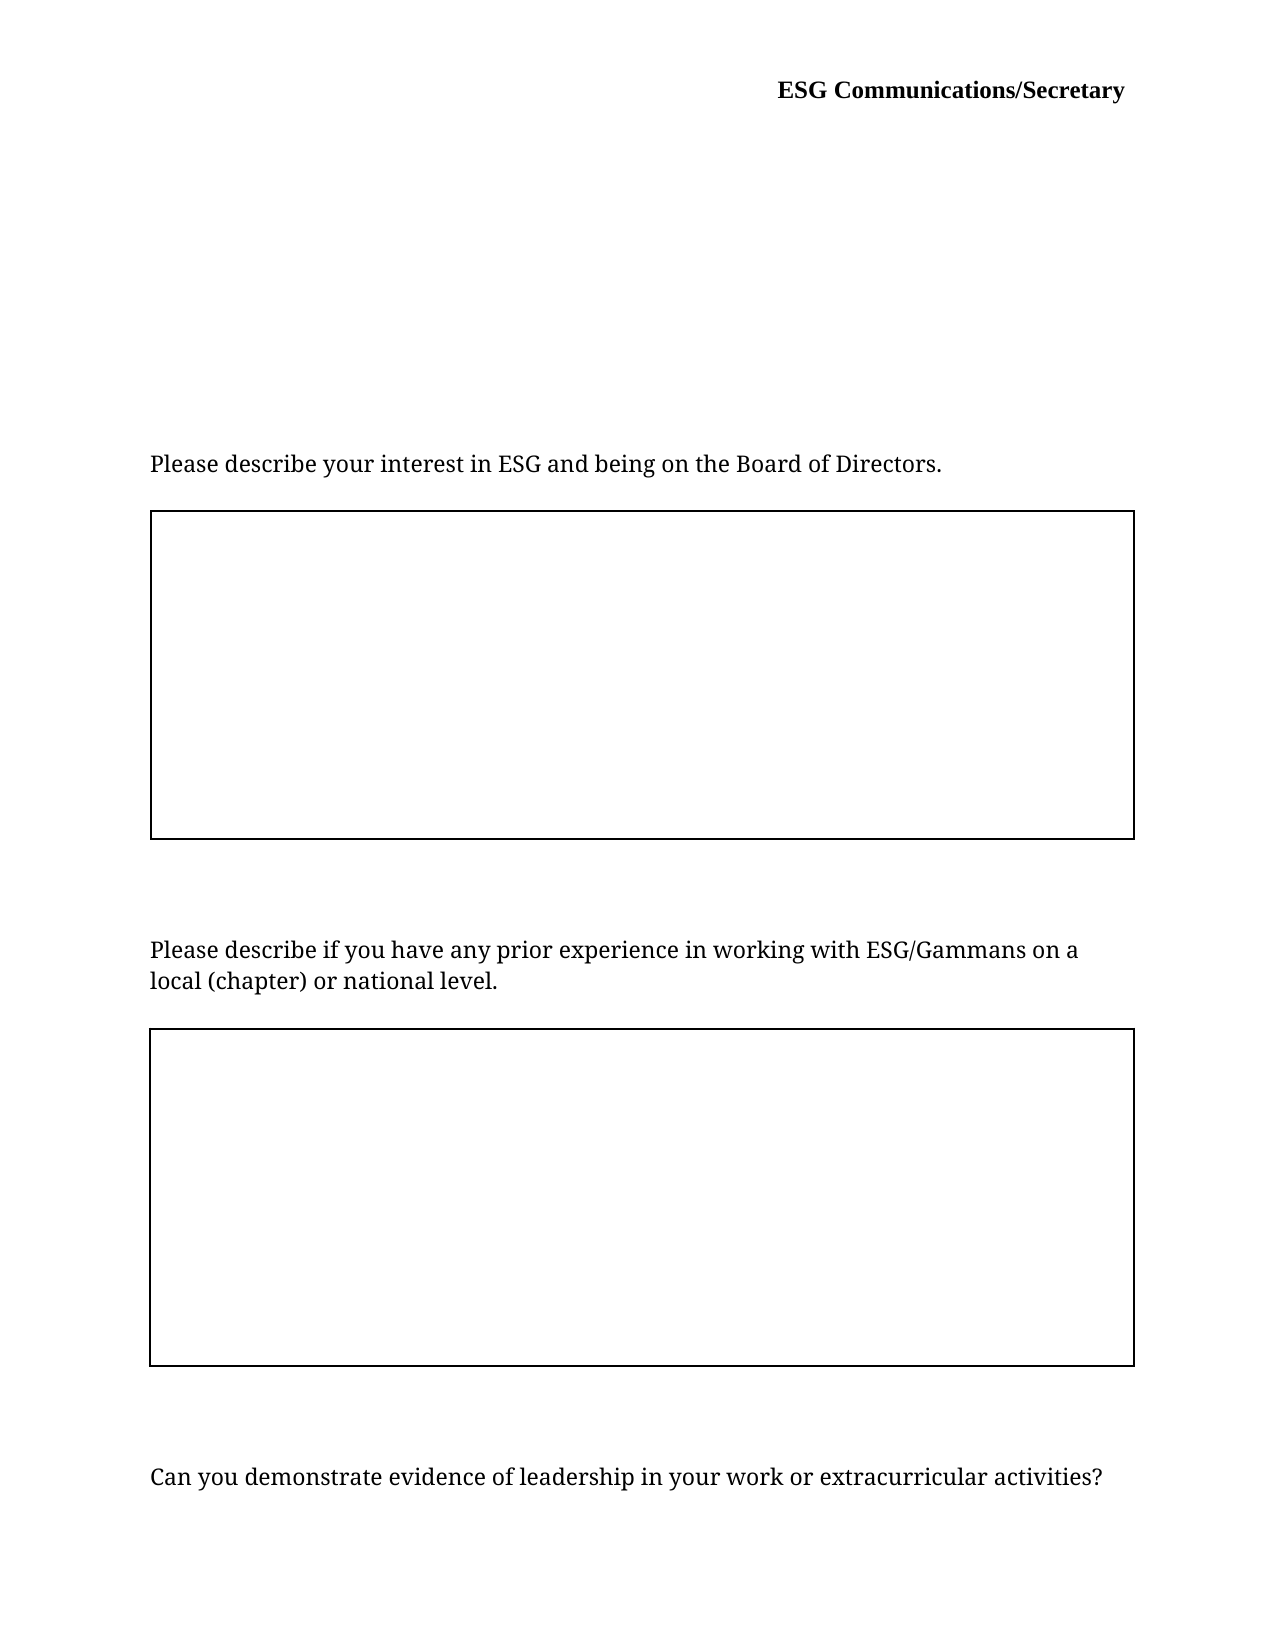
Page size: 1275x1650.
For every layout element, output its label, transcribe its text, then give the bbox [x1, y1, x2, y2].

text Please describe your interest in ESG and being on the Board of Directors. [150, 447, 1125, 479]
table_header [151, 1030, 1133, 1365]
table_header [152, 512, 1133, 838]
text Please describe if you have any prior experience in working with ESG/Gammans on a local (chapter) or national level. [150, 934, 1125, 996]
text Can you demonstrate evidence of leadership in your work or extracurricular activities? [150, 1461, 1125, 1492]
